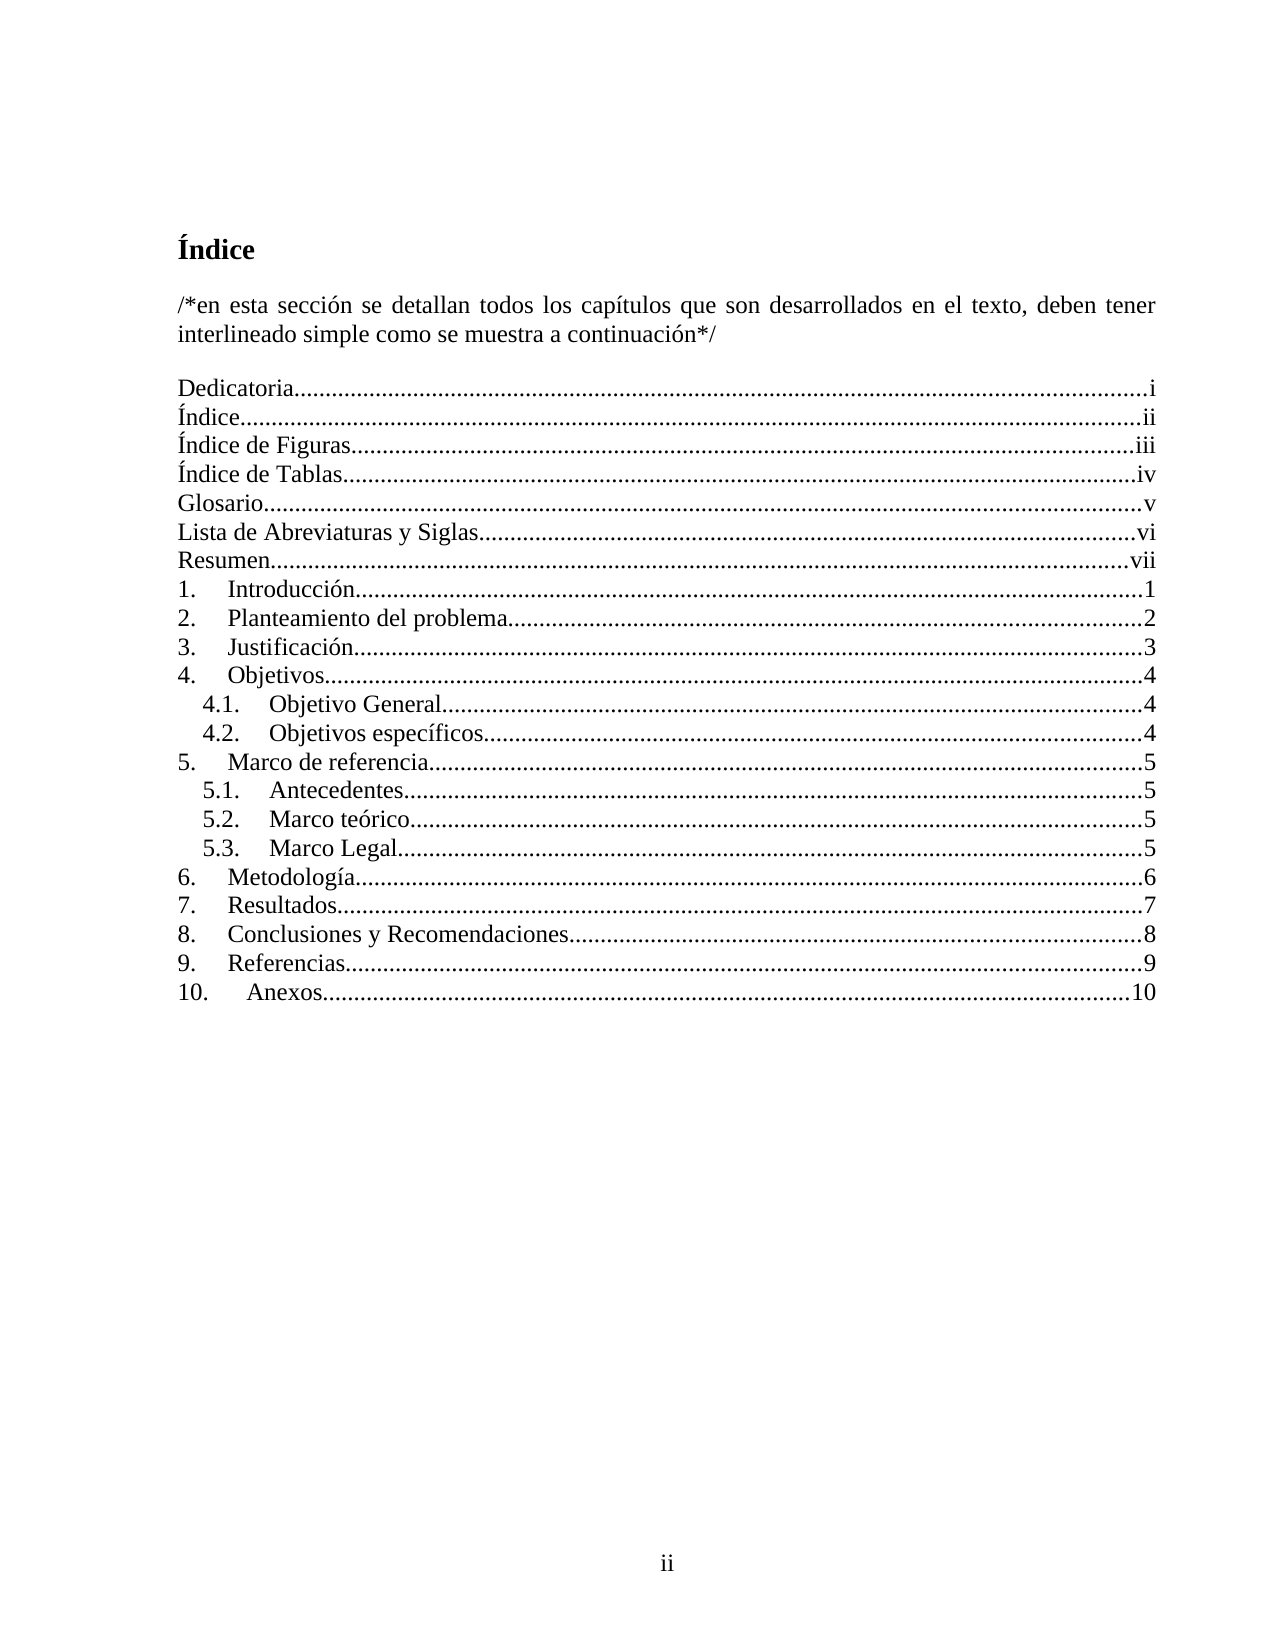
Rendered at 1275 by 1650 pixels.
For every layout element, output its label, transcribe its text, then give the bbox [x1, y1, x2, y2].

text Índice ii [177, 402, 1157, 430]
text 4. Objetivos 4 [177, 660, 1157, 689]
text 3. Justificación 3 [177, 632, 1157, 660]
text 4.2. Objetivos específicos 4 [202, 718, 1157, 747]
text 1. Introducción 1 [177, 574, 1157, 603]
text 9. Referencias 9 [177, 948, 1157, 977]
text 5.1. Antecedentes 5 [202, 775, 1157, 804]
text Dedicatoria i [177, 373, 1157, 402]
text /*en esta sección se detallan todos los capítulos que son desarrollados en el texto, deben tener interlineado simple como se muestra a continuación*/ [177, 290, 1157, 348]
subtitle Índice [177, 232, 1157, 265]
text Resumen vii [177, 545, 1157, 574]
text 4.1. Objetivo General 4 [202, 689, 1157, 718]
text 8. Conclusiones y Recomendaciones 8 [177, 919, 1157, 948]
text Índice de Tablas iv [177, 459, 1157, 488]
text Lista de Abreviaturas y Siglas vi [177, 517, 1157, 545]
text 5.3. Marco Legal 5 [202, 833, 1157, 862]
text 10. Anexos 10 [177, 977, 1157, 1005]
text 5.2. Marco teórico 5 [202, 804, 1157, 833]
text Glosario v [177, 488, 1157, 517]
text 6. Metodología 6 [177, 862, 1157, 890]
text 2. Planteamiento del problema 2 [177, 603, 1157, 632]
text Índice de Figuras iii [177, 430, 1157, 459]
text 7. Resultados 7 [177, 890, 1157, 919]
text 5. Marco de referencia 5 [177, 747, 1157, 775]
